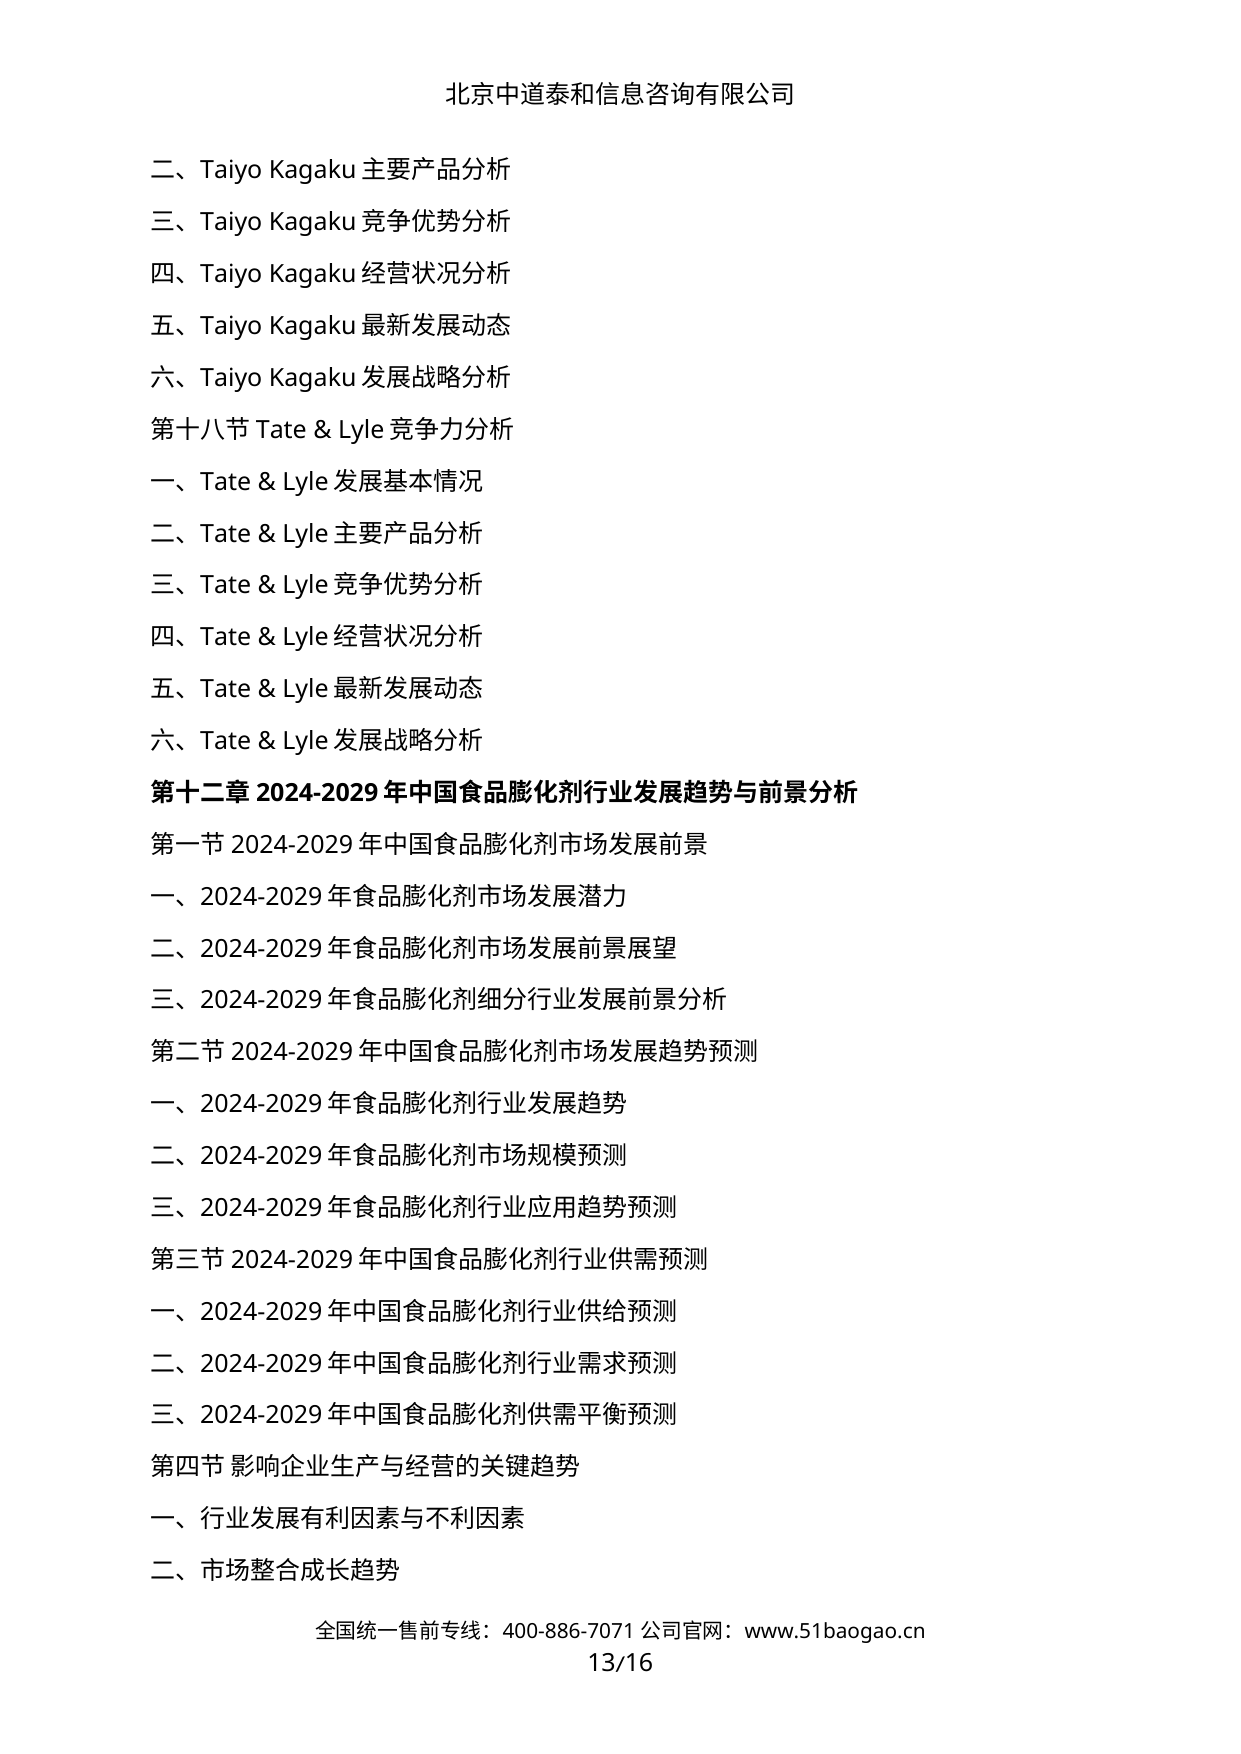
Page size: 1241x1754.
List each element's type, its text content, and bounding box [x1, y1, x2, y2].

text 三、2024-2029年食品膨化剂行业应用趋势预测 [150, 1187, 1090, 1224]
text 三、Taiyo Kagaku竞争优势分析 [150, 202, 1090, 238]
text 第一节 2024-2029年中国食品膨化剂市场发展前景 [150, 824, 1090, 861]
text 一、2024-2029年中国食品膨化剂行业供给预测 [150, 1291, 1090, 1327]
text 六、Taiyo Kagaku发展战略分析 [150, 357, 1090, 394]
text 六、Tate & Lyle发展战略分析 [150, 721, 1090, 757]
text 五、Taiyo Kagaku最新发展动态 [150, 306, 1090, 342]
text 二、2024-2029年食品膨化剂市场发展前景展望 [150, 928, 1090, 964]
text 一、Tate & Lyle发展基本情况 [150, 461, 1090, 497]
text 一、2024-2029年食品膨化剂市场发展潜力 [150, 876, 1090, 912]
text 四、Tate & Lyle经营状况分析 [150, 617, 1090, 653]
text 二、市场整合成长趋势 [150, 1551, 1090, 1587]
text 一、2024-2029年食品膨化剂行业发展趋势 [150, 1084, 1090, 1120]
text 第四节 影响企业生产与经营的关键趋势 [150, 1447, 1090, 1483]
text 二、2024-2029年食品膨化剂市场规模预测 [150, 1136, 1090, 1172]
text 三、Tate & Lyle竞争优势分析 [150, 565, 1090, 601]
text 第三节 2024-2029年中国食品膨化剂行业供需预测 [150, 1239, 1090, 1276]
text 第十八节 Tate & Lyle竞争力分析 [150, 409, 1090, 446]
text 三、2024-2029年中国食品膨化剂供需平衡预测 [150, 1395, 1090, 1431]
text 二、Taiyo Kagaku主要产品分析 [150, 150, 1090, 186]
text 二、Tate & Lyle主要产品分析 [150, 513, 1090, 549]
text 一、行业发展有利因素与不利因素 [150, 1499, 1090, 1535]
text 三、2024-2029年食品膨化剂细分行业发展前景分析 [150, 980, 1090, 1016]
text 四、Taiyo Kagaku经营状况分析 [150, 254, 1090, 290]
text 第二节 2024-2029年中国食品膨化剂市场发展趋势预测 [150, 1032, 1090, 1068]
text 第十二章 2024-2029年中国食品膨化剂行业发展趋势与前景分析 [150, 772, 1090, 809]
text 二、2024-2029年中国食品膨化剂行业需求预测 [150, 1343, 1090, 1379]
text 五、Tate & Lyle最新发展动态 [150, 669, 1090, 705]
